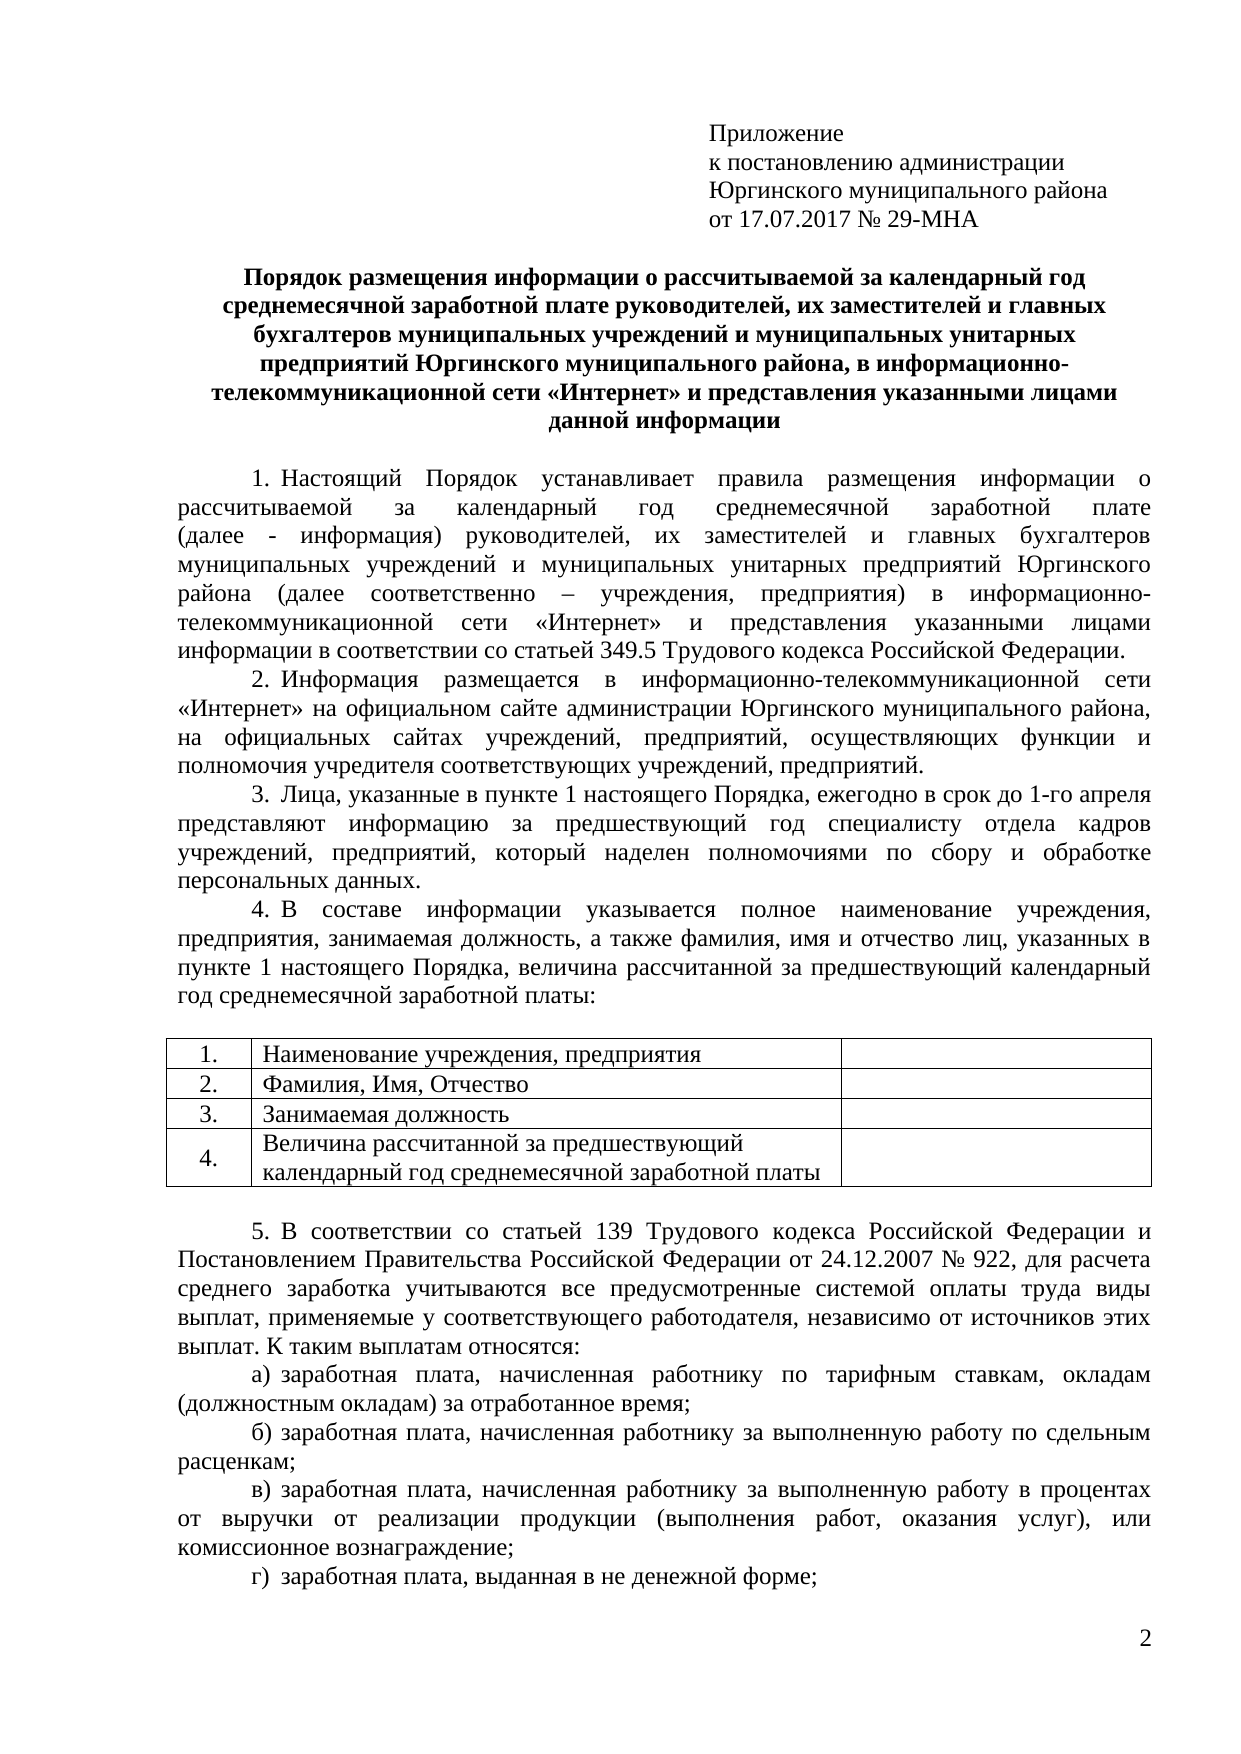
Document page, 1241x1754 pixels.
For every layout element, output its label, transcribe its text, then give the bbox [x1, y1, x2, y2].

list заработная плата, начисленная работнику за выполненную работу по сдельным расценкам; [177, 1417, 1152, 1474]
text Приложение [709, 118, 1152, 147]
list В соответствии со статьей 139 Трудового кодекса Российской Федерации и Постановлением Правительства Российской Федерации от 24.12.2007 № 922, для расчета среднего заработка учитываются все предусмотренные системой оплаты труда виды выплат, применяемые у соответствующего работодателя, независимо от источников этих выплат. К таким выплатам относятся: [177, 1216, 1152, 1359]
table_cell Занимаемая должность [252, 1099, 841, 1127]
table_cell 4. [167, 1129, 251, 1186]
list заработная плата, начисленная работнику за выполненную работу в процентах от выручки от реализации продукции (выполнения работ, оказания услуг), или комиссионное вознаграждение; [177, 1474, 1152, 1561]
list Настоящий Порядок устанавливает правила размещения информации о рассчитываемой за календарный год среднемесячной заработной плате (далее - информация) руководителей, их заместителей и главных бухгалтеров муниципальных учреждений и муниципальных унитарных предприятий Юргинского района (далее соответственно – учреждения, предприятия) в информационно-телекоммуникационной сети «Интернет» и представления указанными лицами информации в соответствии со статьей 349.5 Трудового кодекса Российской Федерации. [177, 463, 1152, 664]
table_cell [842, 1099, 1151, 1127]
list Лица, указанные в пункте 1 настоящего Порядка, ежегодно в срок до 1-го апреля представляют информацию за предшествующий год специалисту отдела кадров учреждений, предприятий, который наделен полномочиями по сбору и обработке персональных данных. [177, 779, 1152, 894]
table_header [842, 1039, 1151, 1068]
table_header Наименование учреждения, предприятия [252, 1039, 841, 1068]
table_cell 2. [167, 1069, 251, 1098]
table_cell Величина рассчитанной за предшествующий календарный год среднемесячной заработной платы [252, 1129, 841, 1186]
table_cell Фамилия, Имя, Отчество [252, 1069, 841, 1098]
text Порядок размещения информации о рассчитываемой за календарный год среднемесячной заработной плате руководителей, их заместителей и главных бухгалтеров муниципальных учреждений и муниципальных унитарных предприятий Юргинского муниципального района, в информационно-телекоммуникационной сети «Интернет» и представления указанными лицами данной информации [177, 262, 1152, 434]
list заработная плата, выданная в не денежной форме; [177, 1561, 1152, 1589]
table_cell [842, 1069, 1151, 1098]
table_cell [842, 1129, 1151, 1186]
list заработная плата, начисленная работнику по тарифным ставкам, окладам (должностным окладам) за отработанное время; [177, 1359, 1152, 1417]
text к постановлению администрации Юргинского муниципального района [709, 147, 1152, 204]
list Информация размещается в информационно-телекоммуникационной сети «Интернет» на официальном сайте администрации Юргинского муниципального района, на официальных сайтах учреждений, предприятий, осуществляющих функции и полномочия учредителя соответствующих учреждений, предприятий. [177, 664, 1152, 779]
table_cell 3. [167, 1099, 251, 1127]
list В составе информации указывается полное наименование учреждения, предприятия, занимаемая должность, а также фамилия, имя и отчество лиц, указанных в пункте 1 настоящего Порядка, величина рассчитанной за предшествующий календарный год среднемесячной заработной платы: [177, 894, 1152, 1009]
table_header 1. [167, 1039, 251, 1068]
text от 17.07.2017 № 29-МНА [709, 204, 1152, 233]
